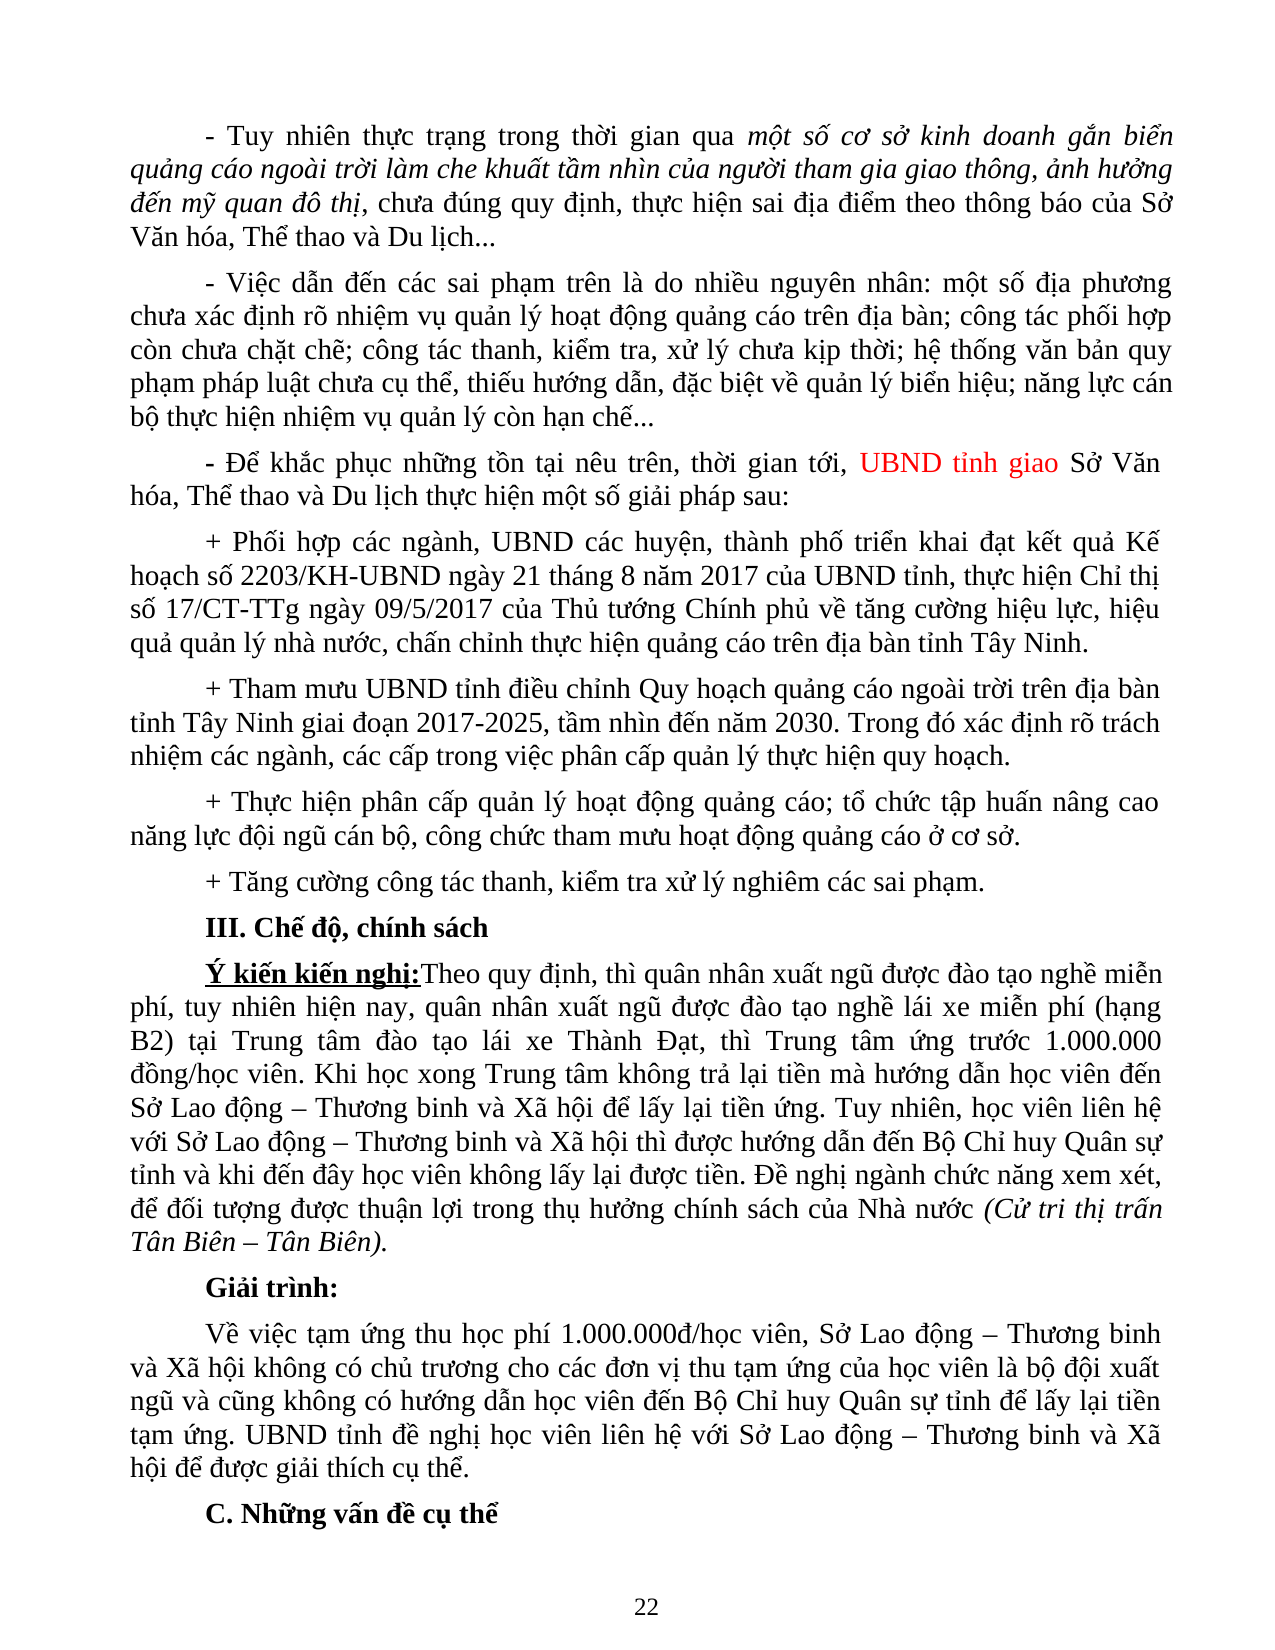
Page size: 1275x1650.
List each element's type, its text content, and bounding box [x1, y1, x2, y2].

text + Thực hiện phân cấp quản lý hoạt động quảng cáo; tổ chức tập huấn nâng cao năng lực đội ngũ cán bộ, công chức tham mưu hoạt động quảng cáo ở cơ sở. [130, 784, 1161, 851]
text - Tuy nhiên thực trạng trong thời gian qua một số cơ sở kinh doanh gắn biển quảng cáo ngoài trời làm che khuất tầm nhìn của người tham gia giao thông, ảnh hưởng đến mỹ quan đô thị, chưa đúng quy định, thực hiện sai địa điểm theo thông báo của Sở Văn hóa, Thể thao và Du lịch... [130, 118, 1174, 252]
text Giải trình: [130, 1270, 1163, 1304]
text - Việc dẫn đến các sai phạm trên là do nhiều nguyên nhân: một số địa phương chưa xác định rõ nhiệm vụ quản lý hoạt động quảng cáo trên địa bàn; công tác phối hợp còn chưa chặt chẽ; công tác thanh, kiểm tra, xử lý chưa kịp thời; hệ thống văn bản quy phạm pháp luật chưa cụ thể, thiếu hướng dẫn, đặc biệt về quản lý biển hiệu; năng lực cán bộ thực hiện nhiệm vụ quản lý còn hạn chế... [130, 265, 1174, 432]
text + Tham mưu UBND tỉnh điều chỉnh Quy hoạch quảng cáo ngoài trời trên địa bàn tỉnh Tây Ninh giai đoạn 2017-2025, tầm nhìn đến năm 2030. Trong đó xác định rõ trách nhiệm các ngành, các cấp trong việc phân cấp quản lý thực hiện quy hoạch. [130, 671, 1161, 772]
text + Phối hợp các ngành, UBND các huyện, thành phố triển khai đạt kết quả Kế hoạch số 2203/KH-UBND ngày 21 tháng 8 năm 2017 của UBND tỉnh, thực hiện Chỉ thị số 17/CT-TTg ngày 09/5/2017 của Thủ tướng Chính phủ về tăng cường hiệu lực, hiệu quả quản lý nhà nước, chấn chỉnh thực hiện quảng cáo trên địa bàn tỉnh Tây Ninh. [130, 524, 1161, 659]
text C. Những vấn đề cụ thể [130, 1497, 1163, 1530]
text Về việc tạm ứng thu học phí 1.000.000đ/học viên, Sở Lao động – Thương binh và Xã hội không có chủ trương cho các đơn vị thu tạm ứng của học viên là bộ đội xuất ngũ và cũng không có hướng dẫn học viên đến Bộ Chỉ huy Quân sự tỉnh để lấy lại tiền tạm ứng. UBND tỉnh đề nghị học viên liên hệ với Sở Lao động – Thương binh và Xã hội để được giải thích cụ thể. [130, 1316, 1163, 1484]
text - Để khắc phục những tồn tại nêu trên, thời gian tới, UBND tỉnh giao Sở Văn hóa, Thể thao và Du lịch thực hiện một số giải pháp sau: [130, 445, 1161, 512]
text Ý kiến kiến nghị:Theo quy định, thì quân nhân xuất ngũ được đào tạo nghề miễn phí, tuy nhiên hiện nay, quân nhân xuất ngũ được đào tạo nghề lái xe miễn phí (hạng B2) tại Trung tâm đào tạo lái xe Thành Đạt, thì Trung tâm ứng trước 1.000.000 đồng/học viên. Khi học xong Trung tâm không trả lại tiền mà hướng dẫn học viên đến Sở Lao động – Thương binh và Xã hội để lấy lại tiền ứng. Tuy nhiên, học viên liên hệ với Sở Lao động – Thương binh và Xã hội thì được hướng dẫn đến Bộ Chỉ huy Quân sự tỉnh và khi đến đây học viên không lấy lại được tiền. Đề nghị ngành chức năng xem xét, để đối tượng được thuận lợi trong thụ hưởng chính sách của Nhà nước (Cử tri thị trấn Tân Biên – Tân Biên). [130, 956, 1163, 1258]
text III. Chế độ, chính sách [130, 910, 1163, 943]
text + Tăng cường công tác thanh, kiểm tra xử lý nghiêm các sai phạm. [130, 864, 1161, 897]
